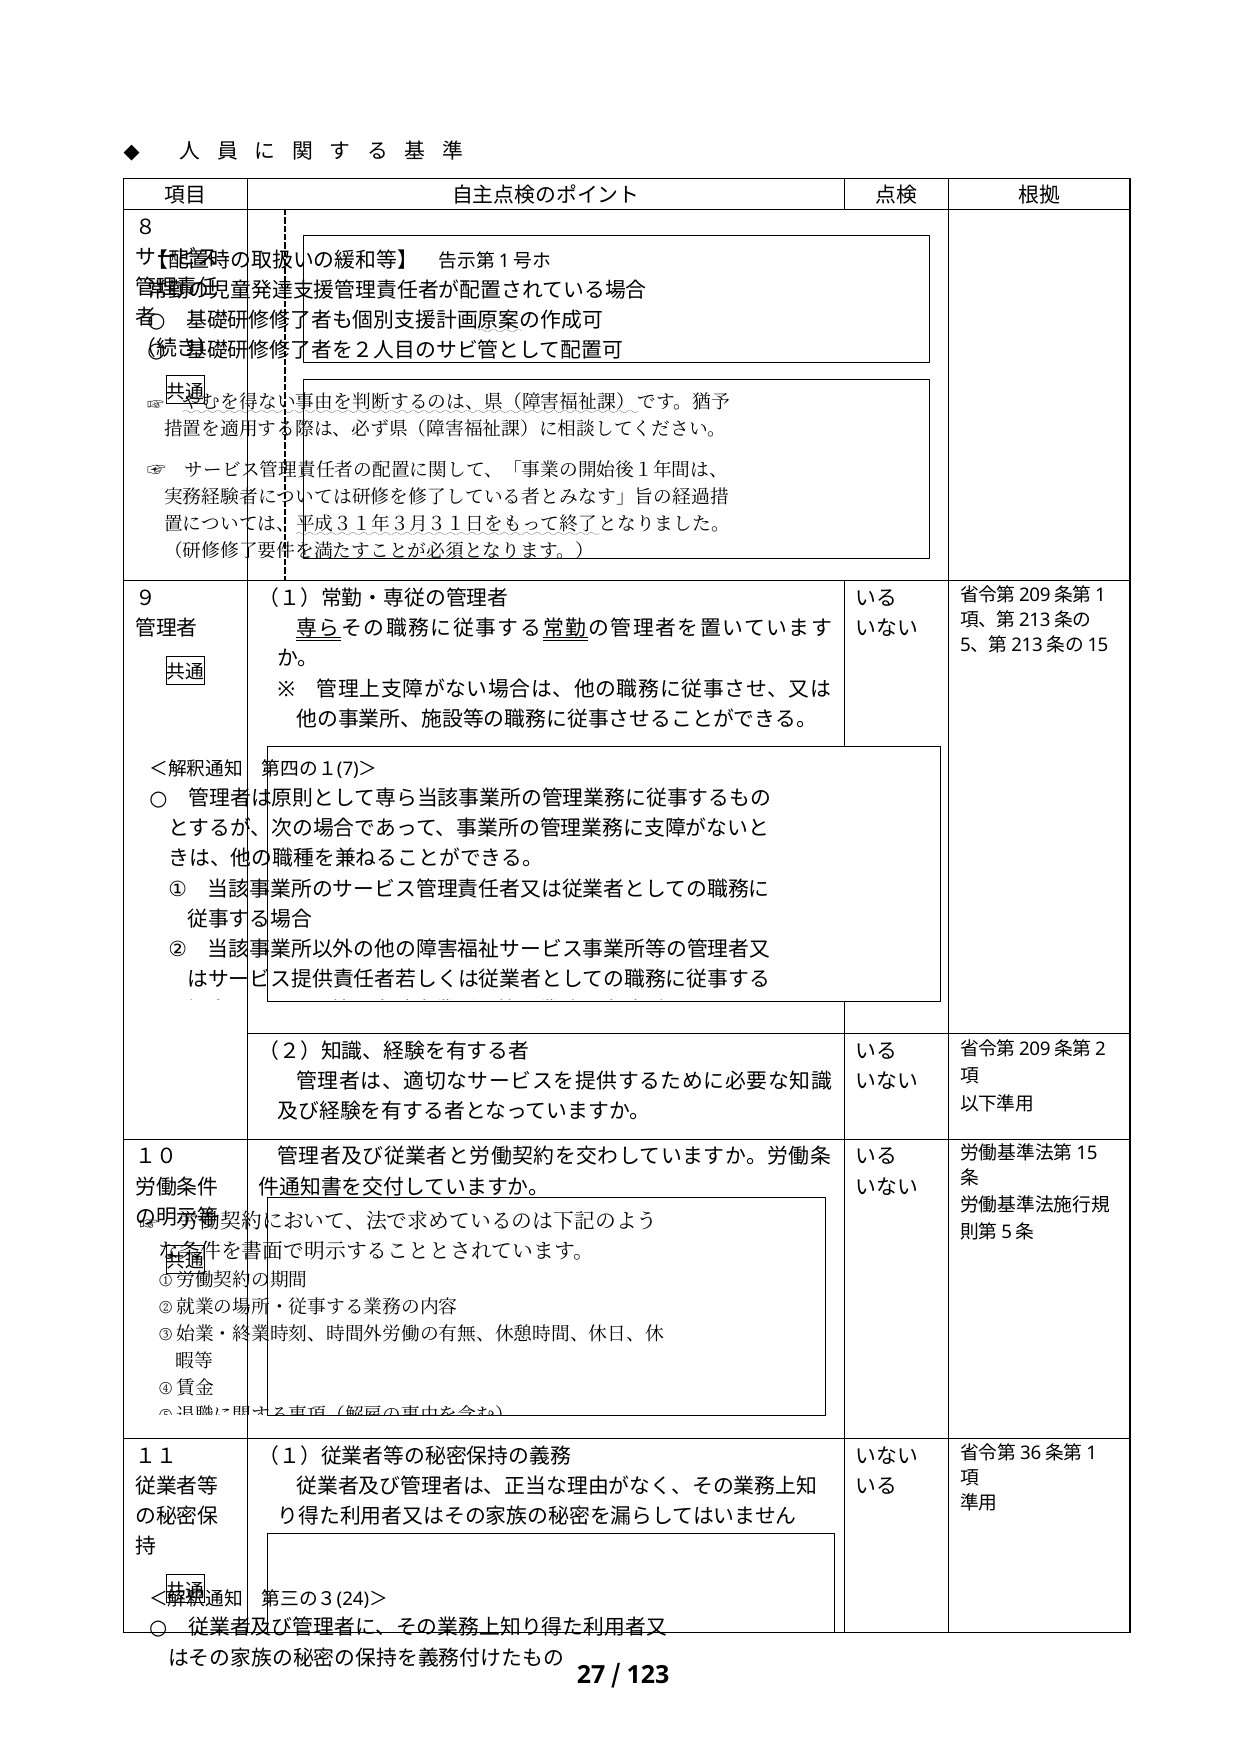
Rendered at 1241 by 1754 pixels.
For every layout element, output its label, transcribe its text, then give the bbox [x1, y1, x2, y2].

table_cell [285, 210, 948, 580]
table_header 項目 [124, 179, 247, 209]
table_cell [248, 210, 285, 412]
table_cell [248, 1439, 844, 1632]
table_header 根拠 [949, 179, 1129, 209]
table_cell 労働基準法第15条 労働基準法施行規則第5条 [949, 1140, 1129, 1438]
table_cell 省令第209条第2項 以下準用 [949, 1034, 1129, 1139]
table_cell いる いない [845, 1140, 948, 1438]
table_cell [949, 210, 1129, 580]
table_cell ９ 管理者 共通 [124, 581, 247, 1139]
table_cell 管理者及び従業者と労働契約を交わしていますか。労働条件通知書を交付していますか。 [248, 1140, 844, 1438]
text ◆ 人員に関する基準 [123, 121, 1117, 178]
table_cell 省令第36条第1項 準用 [949, 1439, 1129, 1632]
table_cell ８ サービス 管理責任者 （続き） 共通 [124, 210, 247, 580]
table_cell 省令第209条第1項、第213条の5、第213条の15 [949, 581, 1129, 1033]
table_header 自主点検のポイント [248, 179, 844, 209]
table_cell （２）知識、経験を有する者 管理者は、適切なサービスを提供するために必要な知識及び経験を有する者となっていますか。 [248, 1034, 844, 1139]
table_cell １０ 労働条件 の明示等 共通 [124, 1140, 247, 1438]
table_header 点検 [845, 179, 948, 209]
table_cell いない いる [845, 1439, 948, 1632]
table_cell （１）常勤・専従の管理者 専らその職務に従事する常勤の管理者を置いていますか。 ※ 管理上支障がない場合は、他の職務に従事させ、又は他の事業所、施設等の職務に従事させることができる。 [248, 581, 844, 1033]
table_cell いる いない [845, 581, 948, 1033]
table_cell １１ 従業者等の秘密保持 共通 [124, 1439, 247, 1632]
table_cell いる いない [845, 1034, 948, 1139]
table_cell [248, 411, 285, 580]
